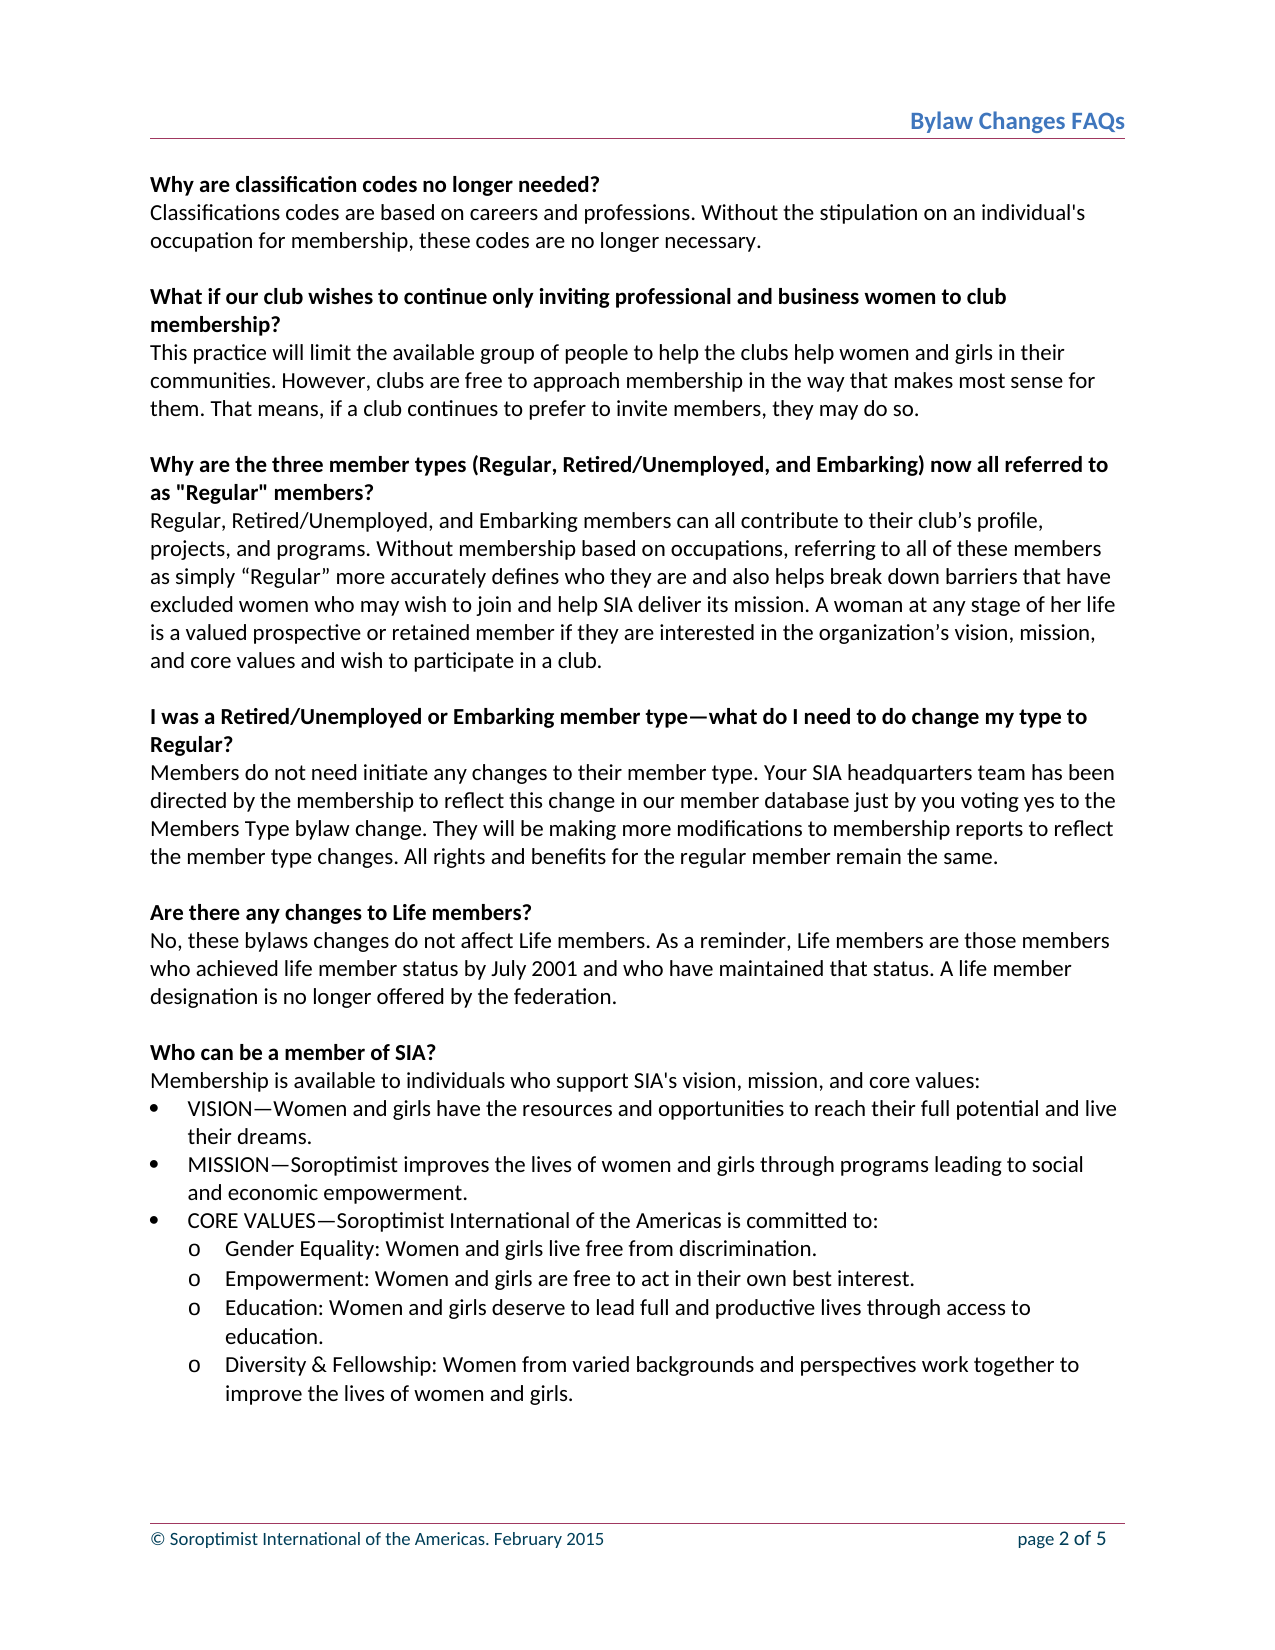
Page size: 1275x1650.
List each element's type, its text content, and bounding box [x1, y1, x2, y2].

picture [317, 1533, 324, 1545]
list Empowerment: Women and girls are free to act in their own best interest. [187, 1264, 1125, 1293]
list Gender Equality: Women and girls live free from discrimination. [187, 1234, 1125, 1264]
picture [512, 1532, 516, 1545]
text Classifications codes are based on careers and professions. Without the stipulation on an individual's occupation for membership, these codes are no longer necessary. [150, 198, 1125, 254]
list CORE VALUES—Soroptimist International of the Americas is committed to: [150, 1206, 1125, 1234]
text Why are the three member types (Regular, Retired/Unemployed, and Embarking) now all referred to as "Regular" members? [150, 450, 1125, 506]
text Membership is available to individuals who support SIA's vision, mission, and core values: [150, 1066, 1125, 1094]
text Who can be a member of SIA? [150, 1038, 1125, 1066]
list Education: Women and girls deserve to lead full and productive lives through access to education. [187, 1293, 1125, 1350]
text Regular, Retired/Unemployed, and Embarking members can all contribute to their club’s profile, projects, and programs. Without membership based on occupations, referring to all of these members as simply “Regular” more accurately defines who they are and also helps break down barriers that have excluded women who may wish to join and help SIA deliver its mission. A woman at any stage of her life is a valued prospective or retained member if they are interested in the organization’s vision, mission, and core values and wish to participate in a club. [150, 506, 1125, 674]
text What if our club wishes to continue only inviting professional and business women to club membership? [150, 282, 1125, 338]
text I was a Retired/Unemployed or Embarking member type—what do I need to do change my type to Regular? [150, 702, 1125, 758]
text No, these bylaws changes do not affect Life members. As a reminder, Life members are those members who achieved life member status by July 2001 and who have maintained that status. A life member designation is no longer offered by the federation. [150, 926, 1125, 1010]
list VISION—Women and girls have the resources and opportunities to reach their full potential and live their dreams. [150, 1094, 1125, 1150]
list Diversity & Fellowship: Women from varied backgrounds and perspectives work together to improve the lives of women and girls. [187, 1350, 1125, 1407]
text Members do not need initiate any changes to their member type. Your SIA headquarters team has been directed by the membership to reflect this change in our member database just by you voting yes to the Members Type bylaw change. They will be making more modifications to membership reports to reflect the member type changes. All rights and benefits for the regular member remain the same. [150, 758, 1125, 870]
text Why are classification codes no longer needed? [150, 170, 1125, 198]
text This practice will limit the available group of people to help the clubs help women and girls in their communities. However, clubs are free to approach membership in the way that makes most sense for them. That means, if a club continues to prefer to invite members, they may do so. [150, 338, 1125, 422]
list MISSION—Soroptimist improves the lives of women and girls through programs leading to social and economic empowerment. [150, 1150, 1125, 1206]
picture [205, 1536, 209, 1548]
text Are there any changes to Life members? [150, 898, 1125, 926]
picture [151, 1532, 164, 1545]
picture [214, 1533, 221, 1545]
